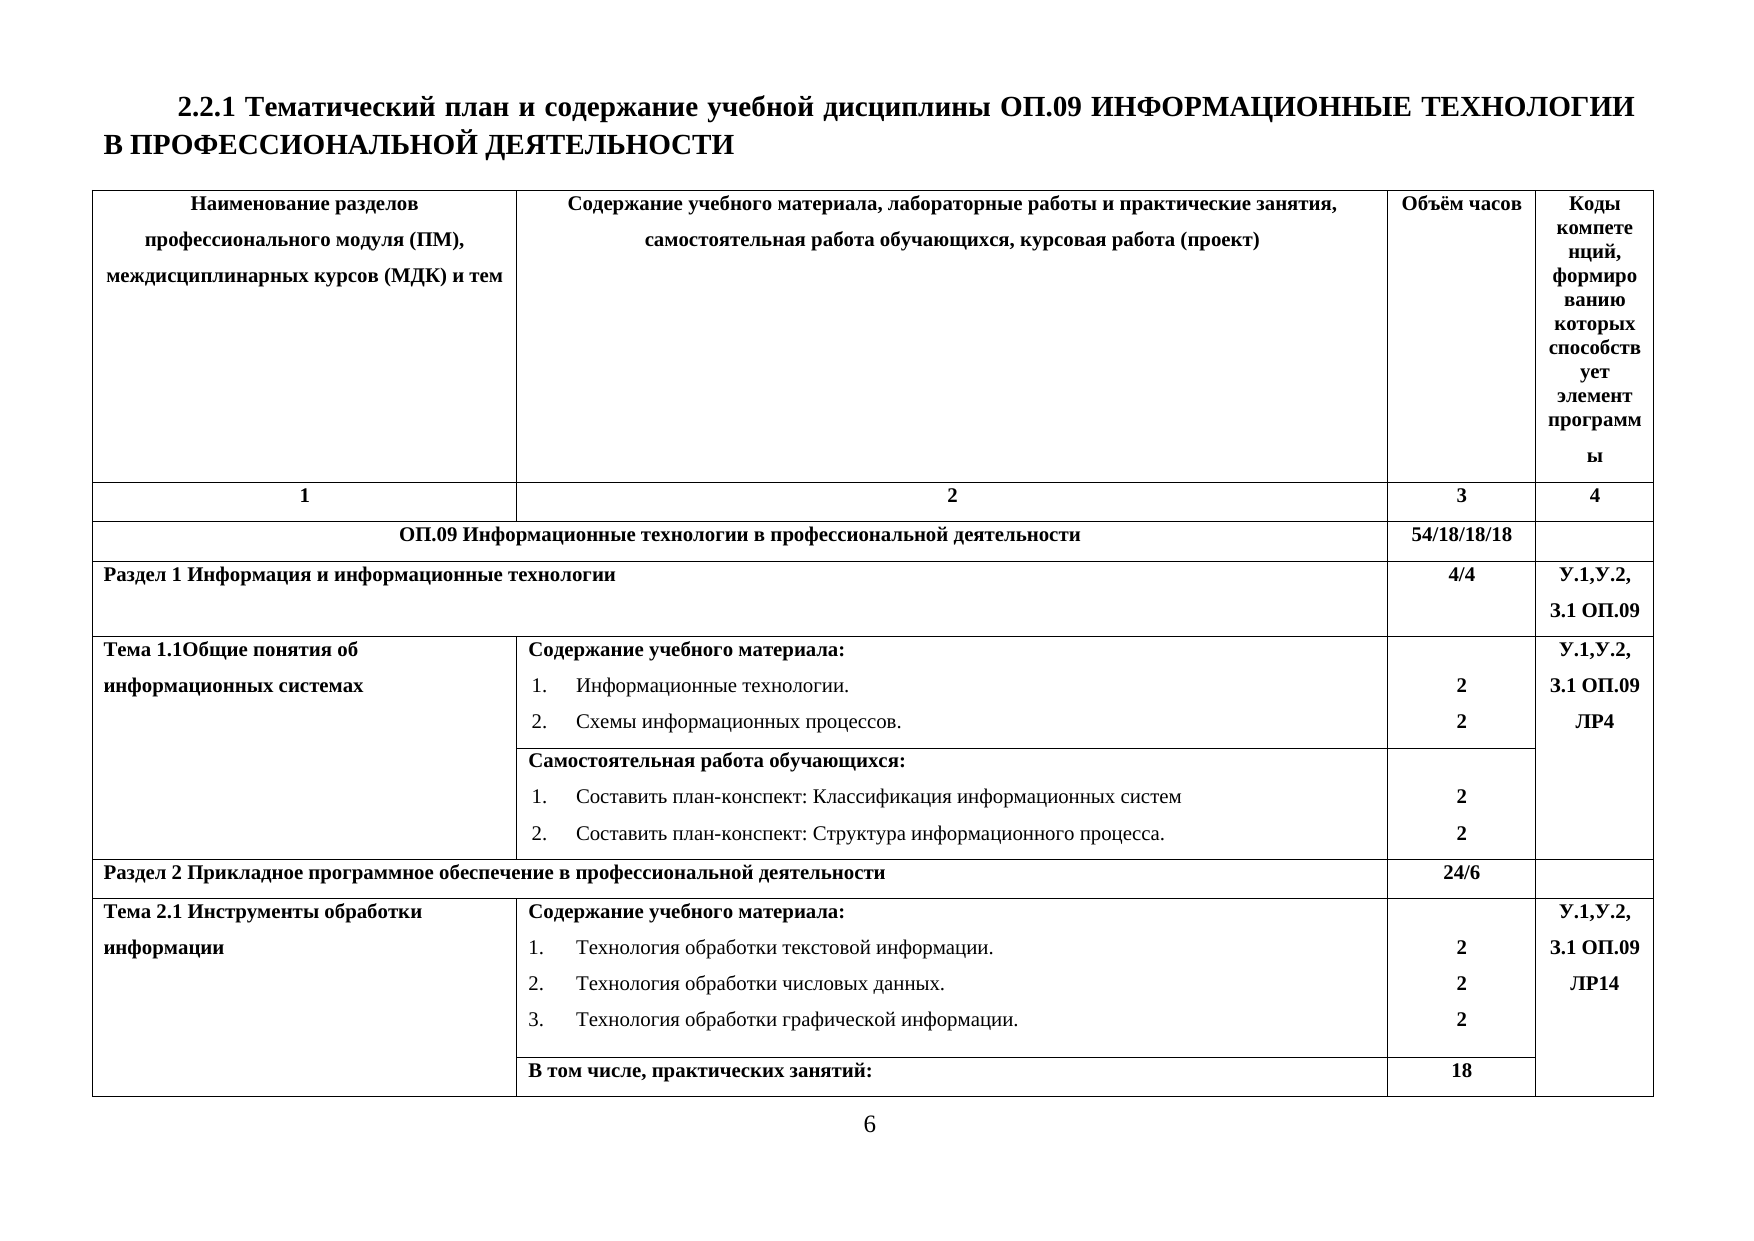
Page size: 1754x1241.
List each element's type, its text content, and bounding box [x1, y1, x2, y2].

table_cell Тема 2.1 Инструменты обработки информации [93, 899, 516, 1096]
table_cell Содержание учебного материала: Технология обработки текстовой информации. Технология обработки числовых данных. Технология обработки графической информации. [517, 899, 1387, 1057]
table_cell ОП.09 Информационные технологии в профессиональной деятельности [93, 522, 1387, 561]
table_cell Раздел 1 Информация и информационные технологии [93, 562, 1387, 636]
table_cell 2 2 [1388, 637, 1535, 747]
subtitle 2.2.1 Тематический план и содержание учебной дисциплины ОП.09 ИНФОРМАЦИОННЫЕ ТЕХНОЛОГИИ В ПРОФЕССИОНАЛЬНОЙ ДЕЯТЕЛЬНОСТИ [103, 89, 1636, 161]
table_cell 2 2 2 [1388, 899, 1535, 1057]
table_cell 3 [1388, 483, 1535, 521]
table_cell У.1,У.2, З.1 ОП.09 ЛР14 [1536, 899, 1653, 1096]
table_header Содержание учебного материала, лабораторные работы и практические занятия, самостоятельная работа обучающихся, курсовая работа (проект) [517, 191, 1387, 482]
table_header Объём часов [1388, 191, 1535, 482]
table_cell Самостоятельная работа обучающихся: Составить план-конспект: Классификация информационных систем Составить план-конспект: Структура информационного процесса. [517, 749, 1387, 859]
table_cell 54/18/18/18 [1388, 522, 1535, 561]
table_cell [1536, 522, 1653, 561]
table_cell Тема 1.1Общие понятия об информационных системах [93, 637, 516, 859]
table_cell У.1,У.2, З.1 ОП.09 ЛР4 [1536, 637, 1653, 859]
table_header Коды компетенций, формированию которых способствует элемент программы [1536, 191, 1653, 482]
table_cell 24/6 [1388, 860, 1535, 898]
table_cell 4 [1536, 483, 1653, 521]
table_cell В том числе, практических занятий: [517, 1058, 1387, 1096]
table_cell Раздел 2 Прикладное программное обеспечение в профессиональной деятельности [93, 860, 1387, 898]
table_cell 4/4 [1388, 562, 1535, 636]
table_cell У.1,У.2, З.1 ОП.09 [1536, 562, 1653, 636]
table_cell 1 [93, 483, 516, 521]
table_cell [1536, 860, 1653, 898]
table_cell 2 2 [1388, 749, 1535, 859]
table_header Наименование разделов профессионального модуля (ПМ), междисциплинарных курсов (МДК) и тем [93, 191, 516, 482]
table_cell 18 [1388, 1058, 1535, 1096]
table_cell 2 [517, 483, 1387, 521]
table_cell Содержание учебного материала: Информационные технологии. Схемы информационных процессов. [517, 637, 1387, 747]
